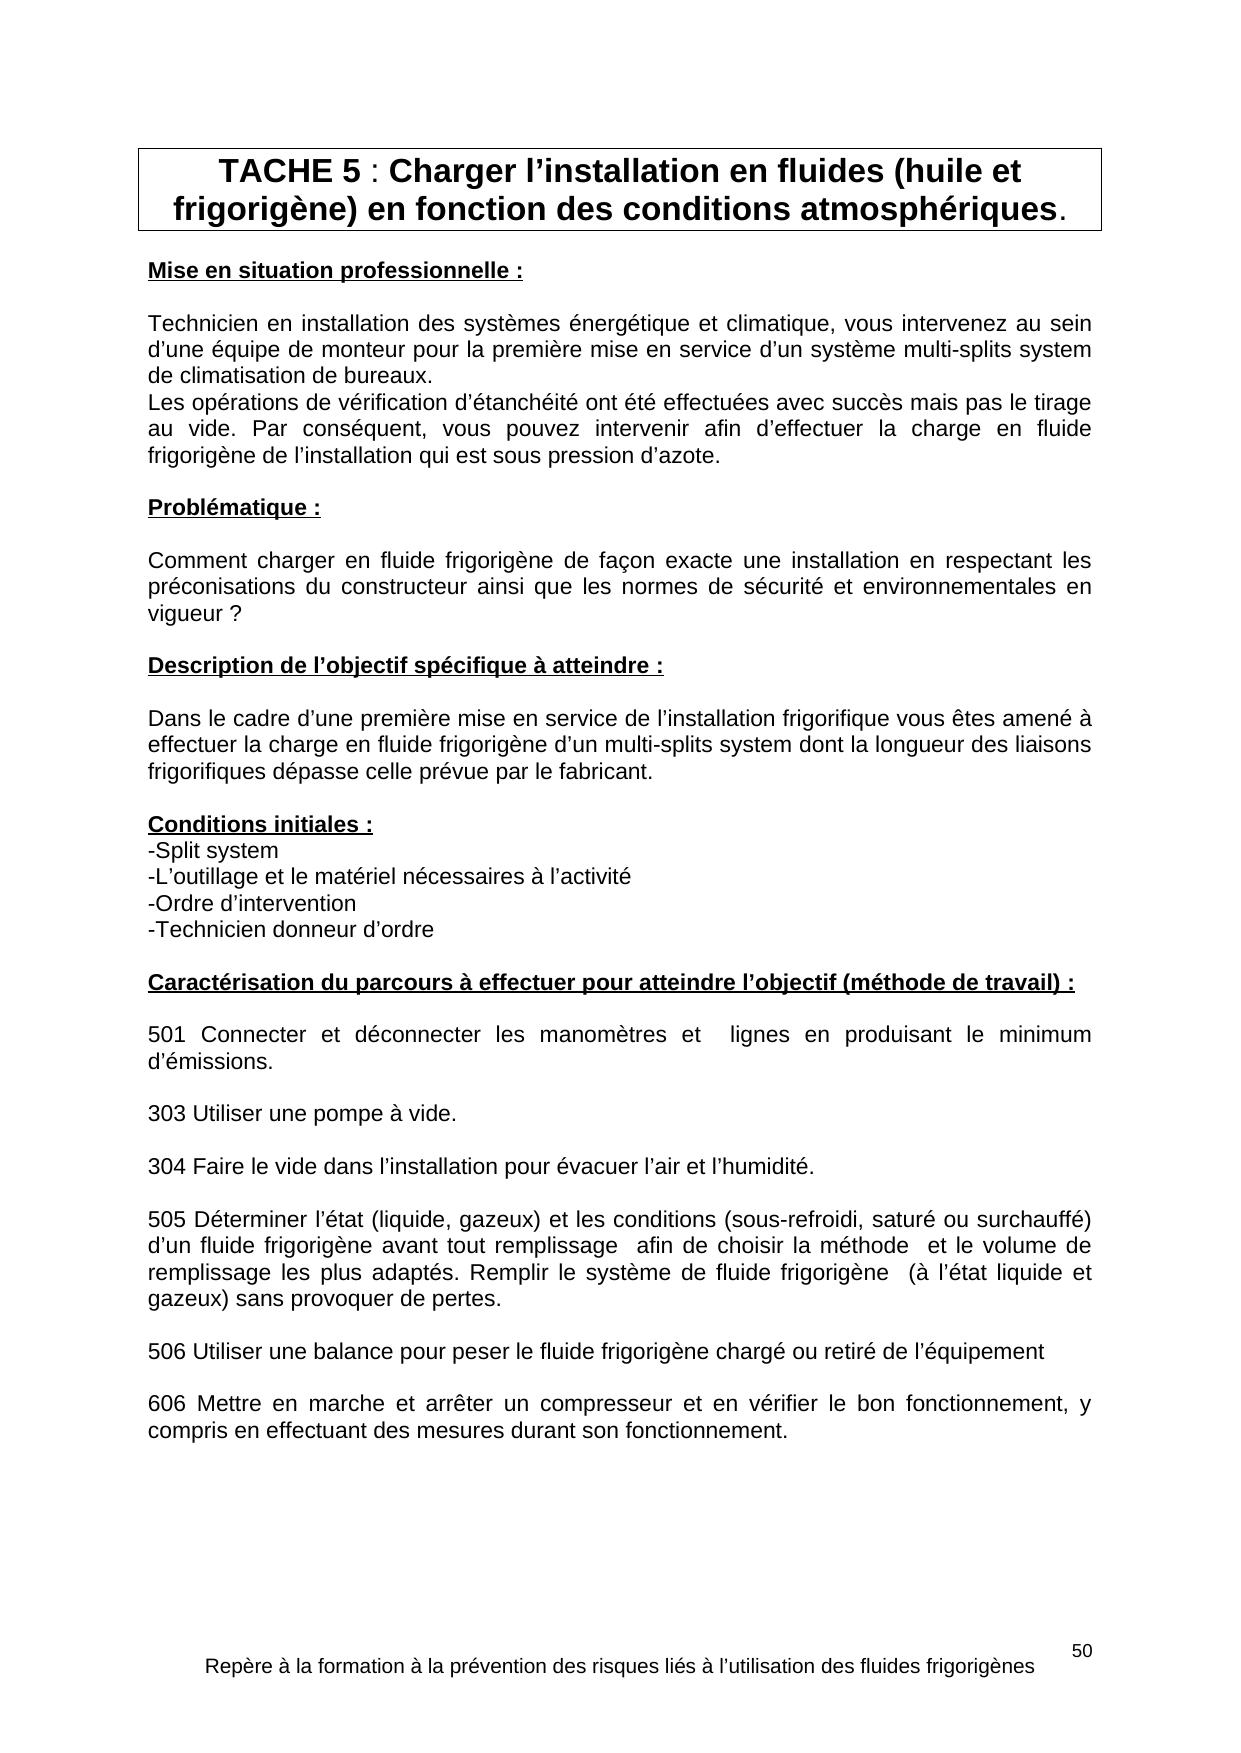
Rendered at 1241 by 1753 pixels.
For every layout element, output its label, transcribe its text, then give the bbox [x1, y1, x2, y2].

text -Technicien donneur d’ordre [148, 916, 1093, 942]
text 505 Déterminer l’état (liquide, gazeux) et les conditions (sous-refroidi, saturé ou surchauffé) d’un fluide frigorigène avant tout remplissage afin de choisir la méthode et le volume de remplissage les plus adaptés. Remplir le système de fluide frigorigène (à l’état liquide et gazeux) sans provoquer de pertes. [148, 1206, 1093, 1311]
text 606 Mettre en marche et arrêter un compresseur et en vérifier le bon fonctionnement, y compris en effectuant des mesures durant son fonctionnement. [148, 1390, 1093, 1443]
text Comment charger en fluide frigorigène de façon exacte une installation en respectant les préconisations du constructeur ainsi que les normes de sécurité et environnementales en vigueur ? [148, 547, 1093, 626]
text 501 Connecter et déconnecter les manomètres et lignes en produisant le minimum d’émissions. [148, 1021, 1093, 1074]
text Conditions initiales : [148, 811, 1093, 837]
text Description de l’objectif spécifique à atteindre : [148, 652, 1093, 679]
text Caractérisation du parcours à effectuer pour atteindre l’objectif (méthode de travail) : [148, 969, 1093, 995]
text -Split system [148, 837, 1093, 863]
text TACHE 5 : Charger l’installation en fluides (huile et frigorigène) en fonction des conditions atmosphériques. [139, 149, 1101, 230]
text 506 Utiliser une balance pour peser le fluide frigorigène chargé ou retiré de l’équipement [148, 1338, 1093, 1364]
text Problématique : [148, 494, 1093, 521]
text -Ordre d’intervention [148, 889, 1093, 916]
text -L’outillage et le matériel nécessaires à l’activité [148, 863, 1093, 889]
text Mise en situation professionnelle : [148, 257, 1093, 283]
text 303 Utiliser une pompe à vide. [148, 1100, 1093, 1127]
text Dans le cadre d’une première mise en service de l’installation frigorifique vous êtes amené à effectuer la charge en fluide frigorigène d’un multi-splits system dont la longueur des liaisons frigorifiques dépasse celle prévue par le fabricant. [148, 705, 1093, 784]
text Les opérations de vérification d’étanchéité ont été effectuées avec succès mais pas le tirage au vide. Par conséquent, vous pouvez intervenir afin d’effectuer la charge en fluide frigorigène de l’installation qui est sous pression d’azote. [148, 389, 1093, 468]
text 304 Faire le vide dans l’installation pour évacuer l’air et l’humidité. [148, 1153, 1093, 1179]
text Technicien en installation des systèmes énergétique et climatique, vous intervenez au sein d’une équipe de monteur pour la première mise en service d’un système multi-splits system de climatisation de bureaux. [148, 310, 1093, 389]
